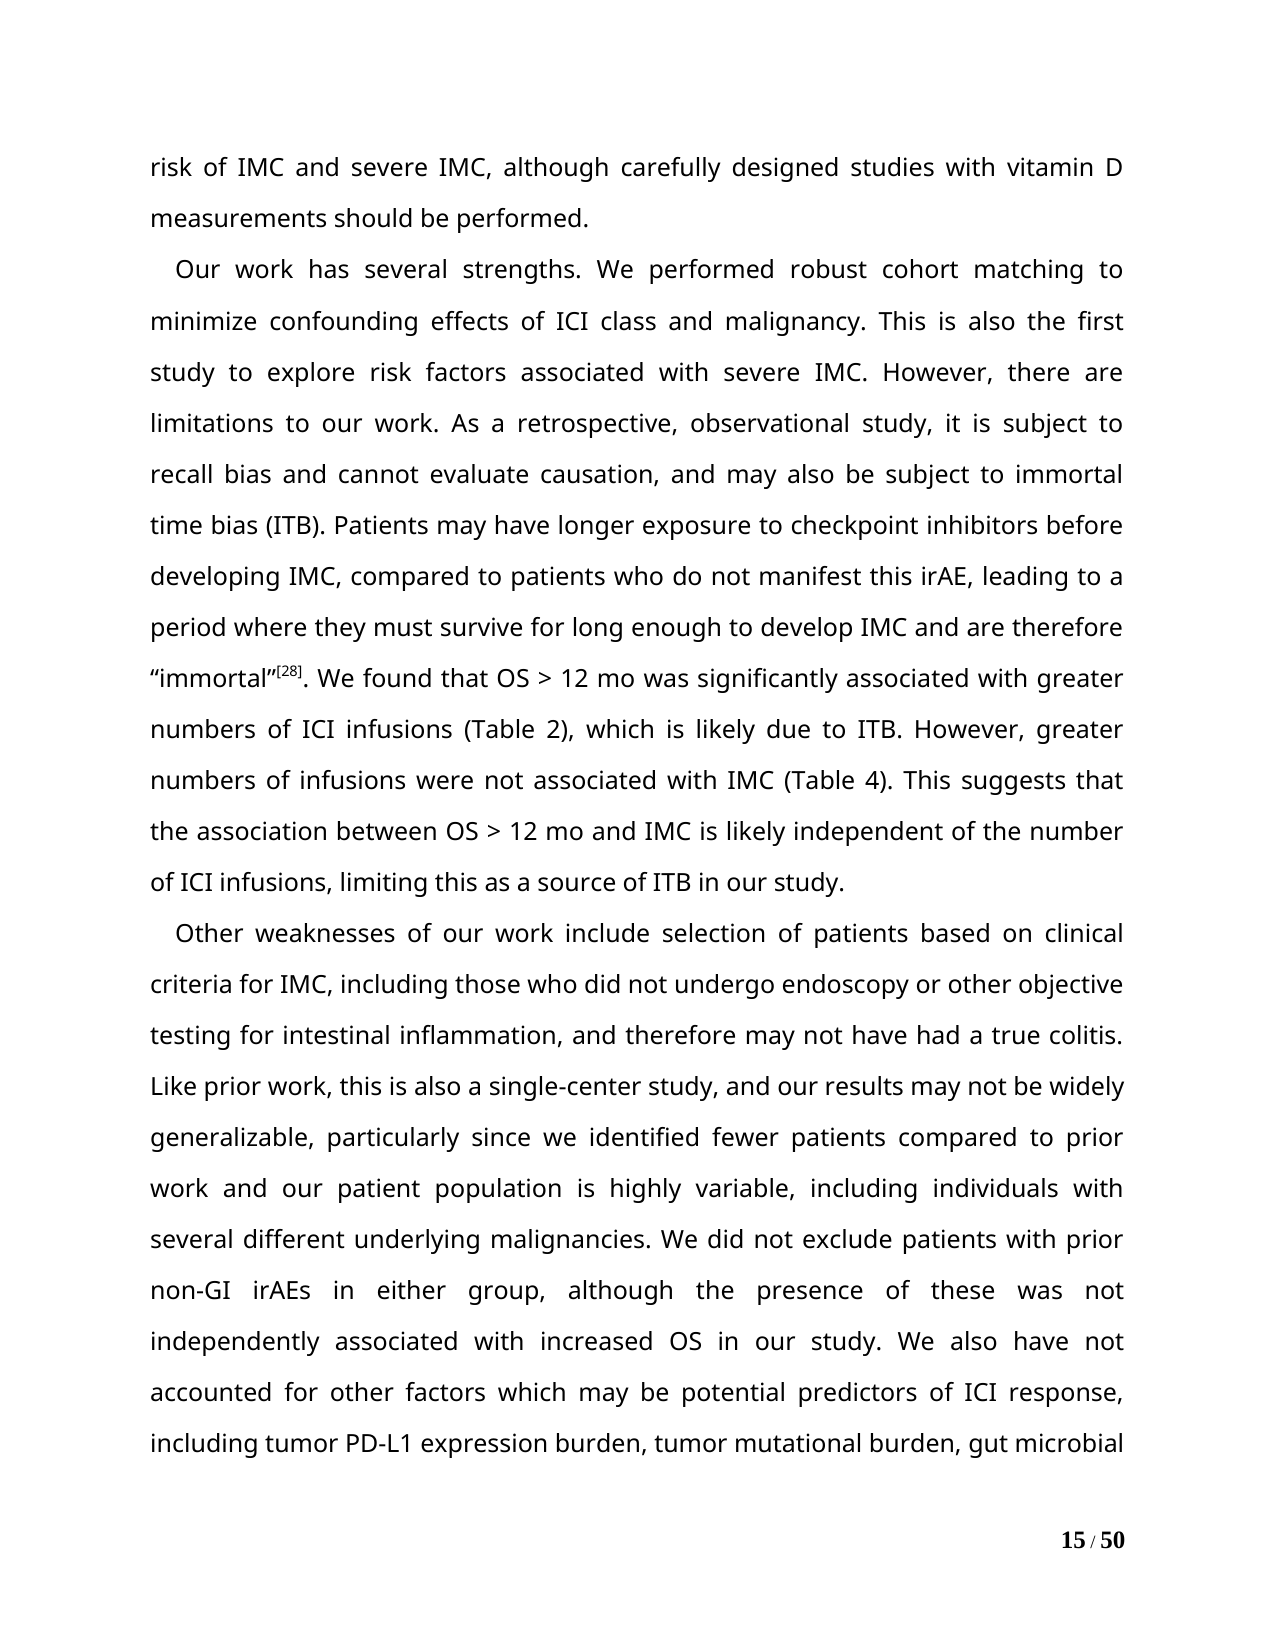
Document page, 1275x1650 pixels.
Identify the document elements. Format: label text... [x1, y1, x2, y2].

text Our work has several strengths. We performed robust cohort matching to minimize confounding effects of ICI class and malignancy. This is also the first study to explore risk factors associated with severe IMC. However, there are limitations to our work. As a retrospective, observational study, it is subject to recall bias and cannot evaluate causation, and may also be subject to immortal time bias (ITB). Patients may have longer exposure to checkpoint inhibitors before developing IMC, compared to patients who do not manifest this irAE, leading to a period where they must survive for long enough to develop IMC and are therefore “immortal”[28]. We found that OS > 12 mo was significantly associated with greater numbers of ICI infusions (Table 2), which is likely due to ITB. However, greater numbers of infusions were not associated with IMC (Table 4). This suggests that the association between OS > 12 mo and IMC is likely independent of the number of ICI infusions, limiting this as a source of ITB in our study. [150, 252, 1125, 899]
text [150, 150, 1125, 235]
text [150, 916, 1125, 1460]
